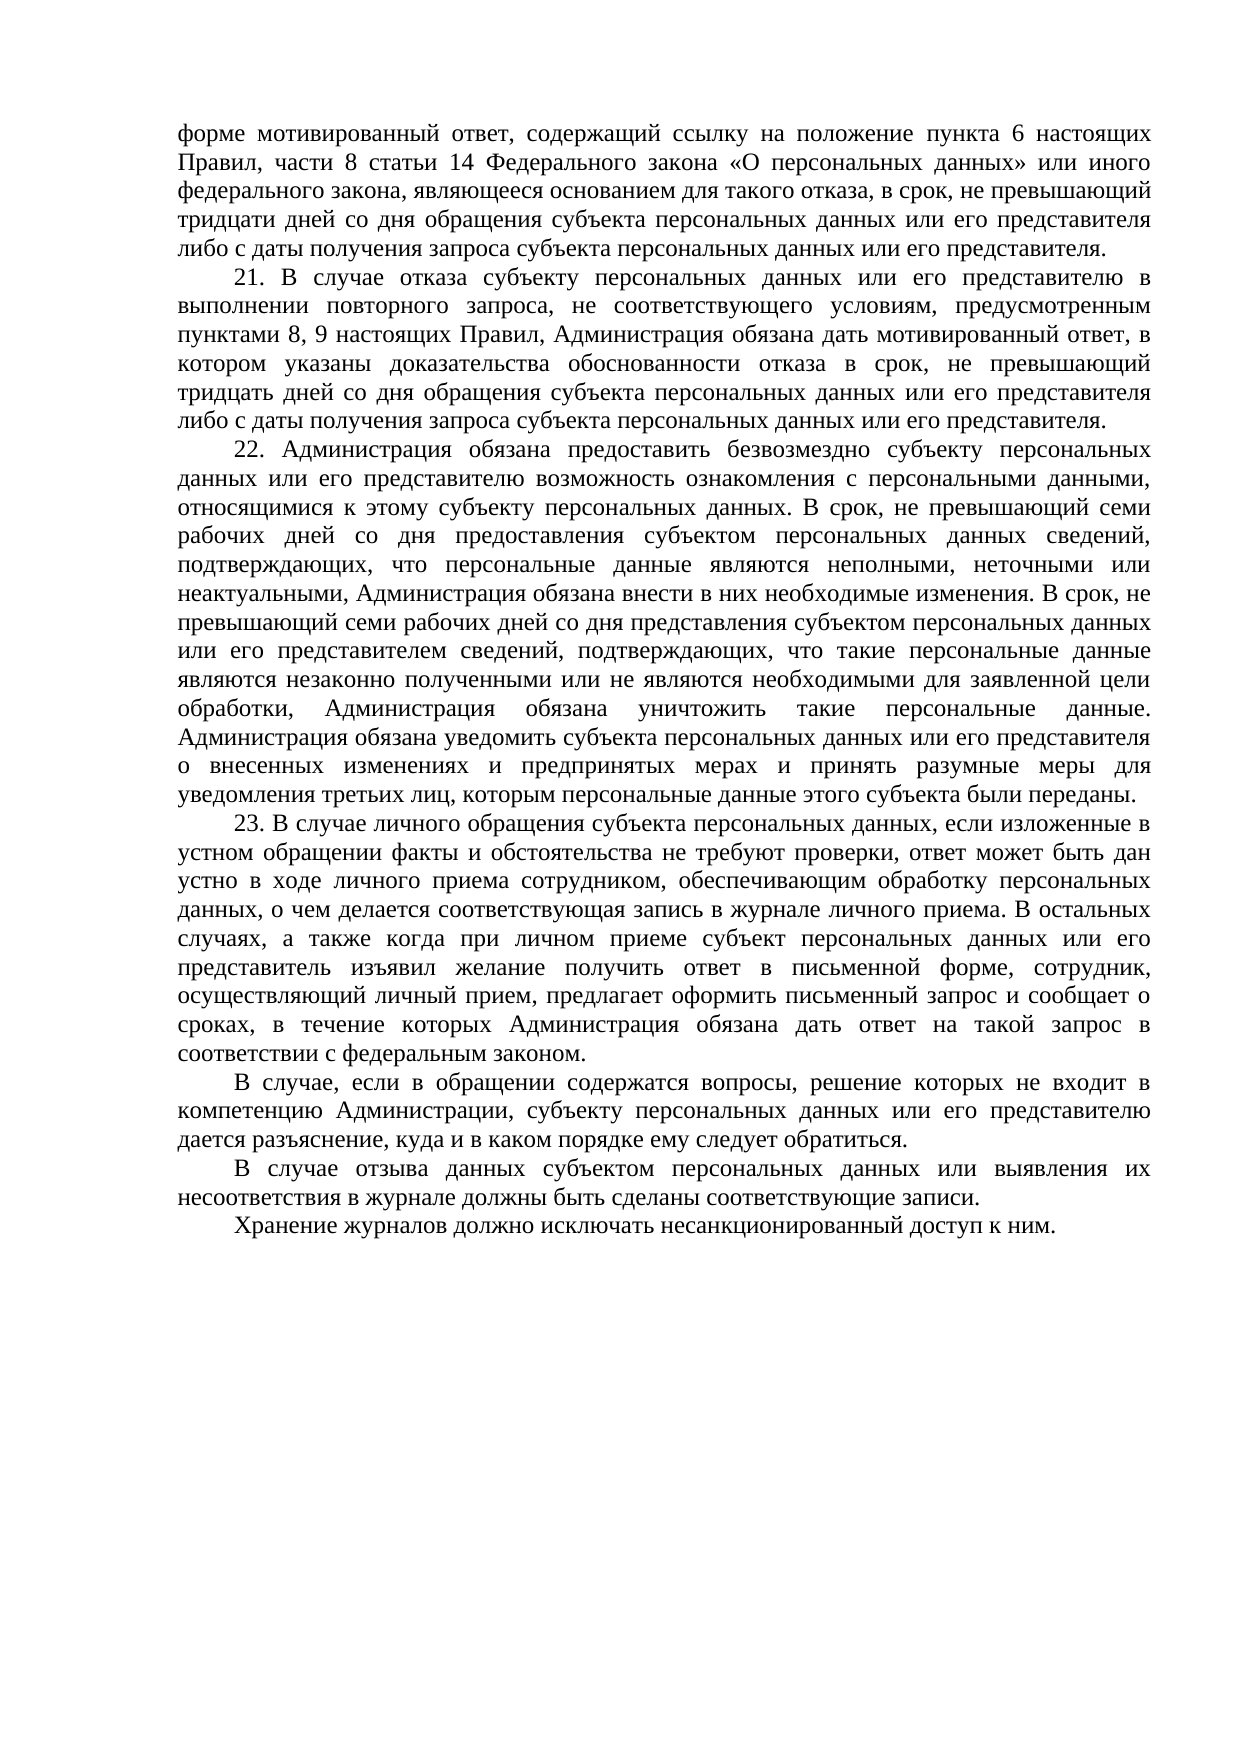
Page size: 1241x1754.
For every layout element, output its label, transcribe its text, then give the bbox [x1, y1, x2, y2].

text 23. В случае личного обращения субъекта персональных данных, если изложенные в устном обращении факты и обстоятельства не требуют проверки, ответ может быть дан устно в ходе личного приема сотрудником, обеспечивающим обработку персональных данных, о чем делается соответствующая запись в журнале личного приема. В остальных случаях, а также когда при личном приеме субъект персональных данных или его представитель изъявил желание получить ответ в письменной форме, сотрудник, осуществляющий личный прием, предлагает оформить письменный запрос и сообщает о сроках, в течение которых Администрация обязана дать ответ на такой запрос в соответствии с федеральным законом. [177, 808, 1152, 1067]
text В случае, если в обращении содержатся вопросы, решение которых не входит в компетенцию Администрации, субъекту персональных данных или его представителю дается разъяснение, куда и в каком порядке ему следует обратиться. [177, 1067, 1152, 1153]
text В случае отзыва данных субъектом персональных данных или выявления их несоответствия в журнале должны быть сделаны соответствующие записи. [177, 1153, 1152, 1211]
text 22. Администрация обязана предоставить безвозмездно субъекту персональных данных или его представителю возможность ознакомления с персональными данными, относящимися к этому субъекту персональных данных. В срок, не превышающий семи рабочих дней со дня предоставления субъектом персональных данных сведений, подтверждающих, что персональные данные являются неполными, неточными или неактуальными, Администрация обязана внести в них необходимые изменения. В срок, не превышающий семи рабочих дней со дня представления субъектом персональных данных или его представителем сведений, подтверждающих, что такие персональные данные являются незаконно полученными или не являются необходимыми для заявленной цели обработки, Администрация обязана уничтожить такие персональные данные. Администрация обязана уведомить субъекта персональных данных или его представителя о внесенных изменениях и предпринятых мерах и принять разумные меры для уведомления третьих лиц, которым персональные данные этого субъекта были переданы. [177, 434, 1152, 808]
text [177, 118, 1152, 262]
text Хранение журналов должно исключать несанкционированный доступ к ним. [177, 1211, 1152, 1239]
text 21. В случае отказа субъекту персональных данных или его представителю в выполнении повторного запроса, не соответствующего условиям, предусмотренным пунктами 8, 9 настоящих Правил, Администрация обязана дать мотивированный ответ, в котором указаны доказательства обоснованности отказа в срок, не превышающий тридцать дней со дня обращения субъекта персональных данных или его представителя либо с даты получения запроса субъекта персональных данных или его представителя. [177, 262, 1152, 434]
